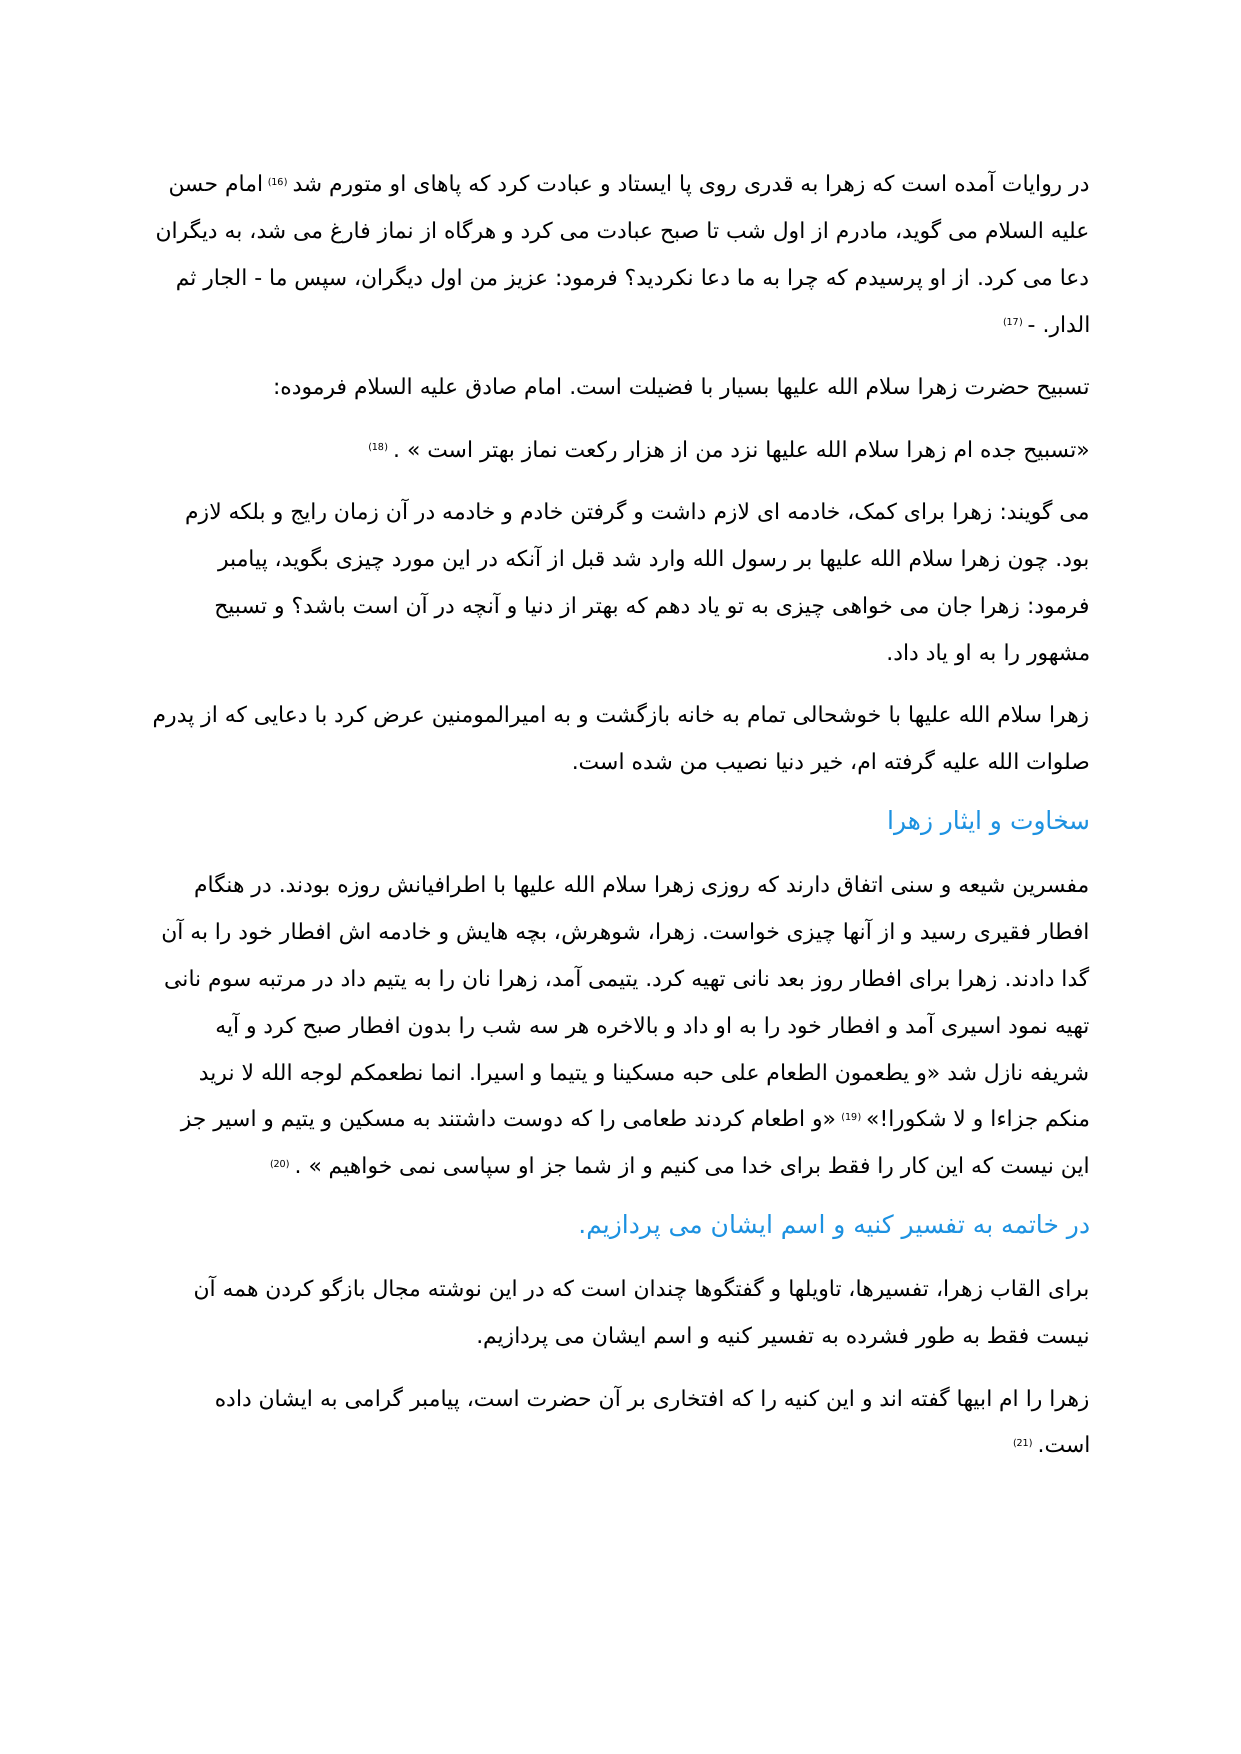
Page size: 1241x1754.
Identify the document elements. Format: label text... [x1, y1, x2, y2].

text در خاتمه به تفسیر کنیه و اسم ایشان می پردازیم. [150, 1210, 1090, 1239]
text مفسرین شیعه و سنی اتفاق دارند که روزی زهرا سلام الله علیها با اطرافیانش روزه بودند. در هنگام افطار فقیری رسید و از آنها چیزی خواست. زهرا، شوهرش، بچه هایش و خادمه اش افطار خود را به آن گدا دادند. زهرا برای افطار روز بعد نانی تهیه کرد. یتیمی آمد، زهرا نان را به یتیم داد در مرتبه سوم نانی تهیه نمود اسیری آمد و افطار خود را به او داد و بالاخره هر سه شب را بدون افطار صبح کرد و آیه شریفه نازل شد «و یطعمون الطعام علی حبه مسکینا و یتیما و اسیرا. انما نطعمکم لوجه الله لا نرید منکم جزاءا و لا شکورا!» (19) «و اطعام کردند طعامی را که دوست داشتند به مسکین و یتیم و اسیر جز این نیست که این کار را فقط برای خدا می کنیم و از شما جز او سپاسی نمی خواهیم » . (20) [150, 851, 1090, 1179]
text در روایات آمده است که زهرا به قدری روی پا ایستاد و عبادت کرد که پاهای او متورم شد (16) امام حسن علیه السلام می گوید، مادرم از اول شب تا صبح عبادت می کرد و هرگاه از نماز فارغ می شد، به دیگران دعا می کرد. از او پرسیدم که چرا به ما دعا نکردید؟ فرمود: عزیز من اول دیگران، سپس ما - الجار ثم الدار. - (17) [150, 150, 1090, 337]
text برای القاب زهرا، تفسیرها، تاویلها و گفتگوها چندان است که در این نوشته مجال بازگو کردن همه آن نیست فقط به طور فشرده به تفسیر کنیه و اسم ایشان می پردازیم. [150, 1255, 1090, 1349]
text می گویند: زهرا برای کمک، خادمه ای لازم داشت و گرفتن خادم و خادمه در آن زمان رایج و بلکه لازم بود. چون زهرا سلام الله علیها بر رسول الله وارد شد قبل از آنکه در این مورد چیزی بگوید، پیامبر فرمود: زهرا جان می خواهی چیزی به تو یاد دهم که بهتر از دنیا و آنچه در آن است باشد؟ و تسبیح مشهور را به او یاد داد. [150, 478, 1090, 666]
text «تسبیح جده ام زهرا سلام الله علیها نزد من از هزار رکعت نماز بهتر است » . (18) [150, 416, 1090, 462]
text تسبیح حضرت زهرا سلام الله علیها بسیار با فضیلت است. امام صادق علیه السلام فرموده: [150, 353, 1090, 400]
text زهرا را ام ابیها گفته اند و این کنیه را که افتخاری بر آن حضرت است، پیامبر گرامی به ایشان داده است. (21) [150, 1364, 1090, 1458]
text سخاوت و ایثار زهرا [150, 806, 1090, 835]
text زهرا سلام الله علیها با خوشحالی تمام به خانه بازگشت و به امیرالمومنین عرض کرد با دعایی که از پدرم صلوات الله علیه گرفته ام، خیر دنیا نصیب من شده است. [150, 681, 1090, 775]
